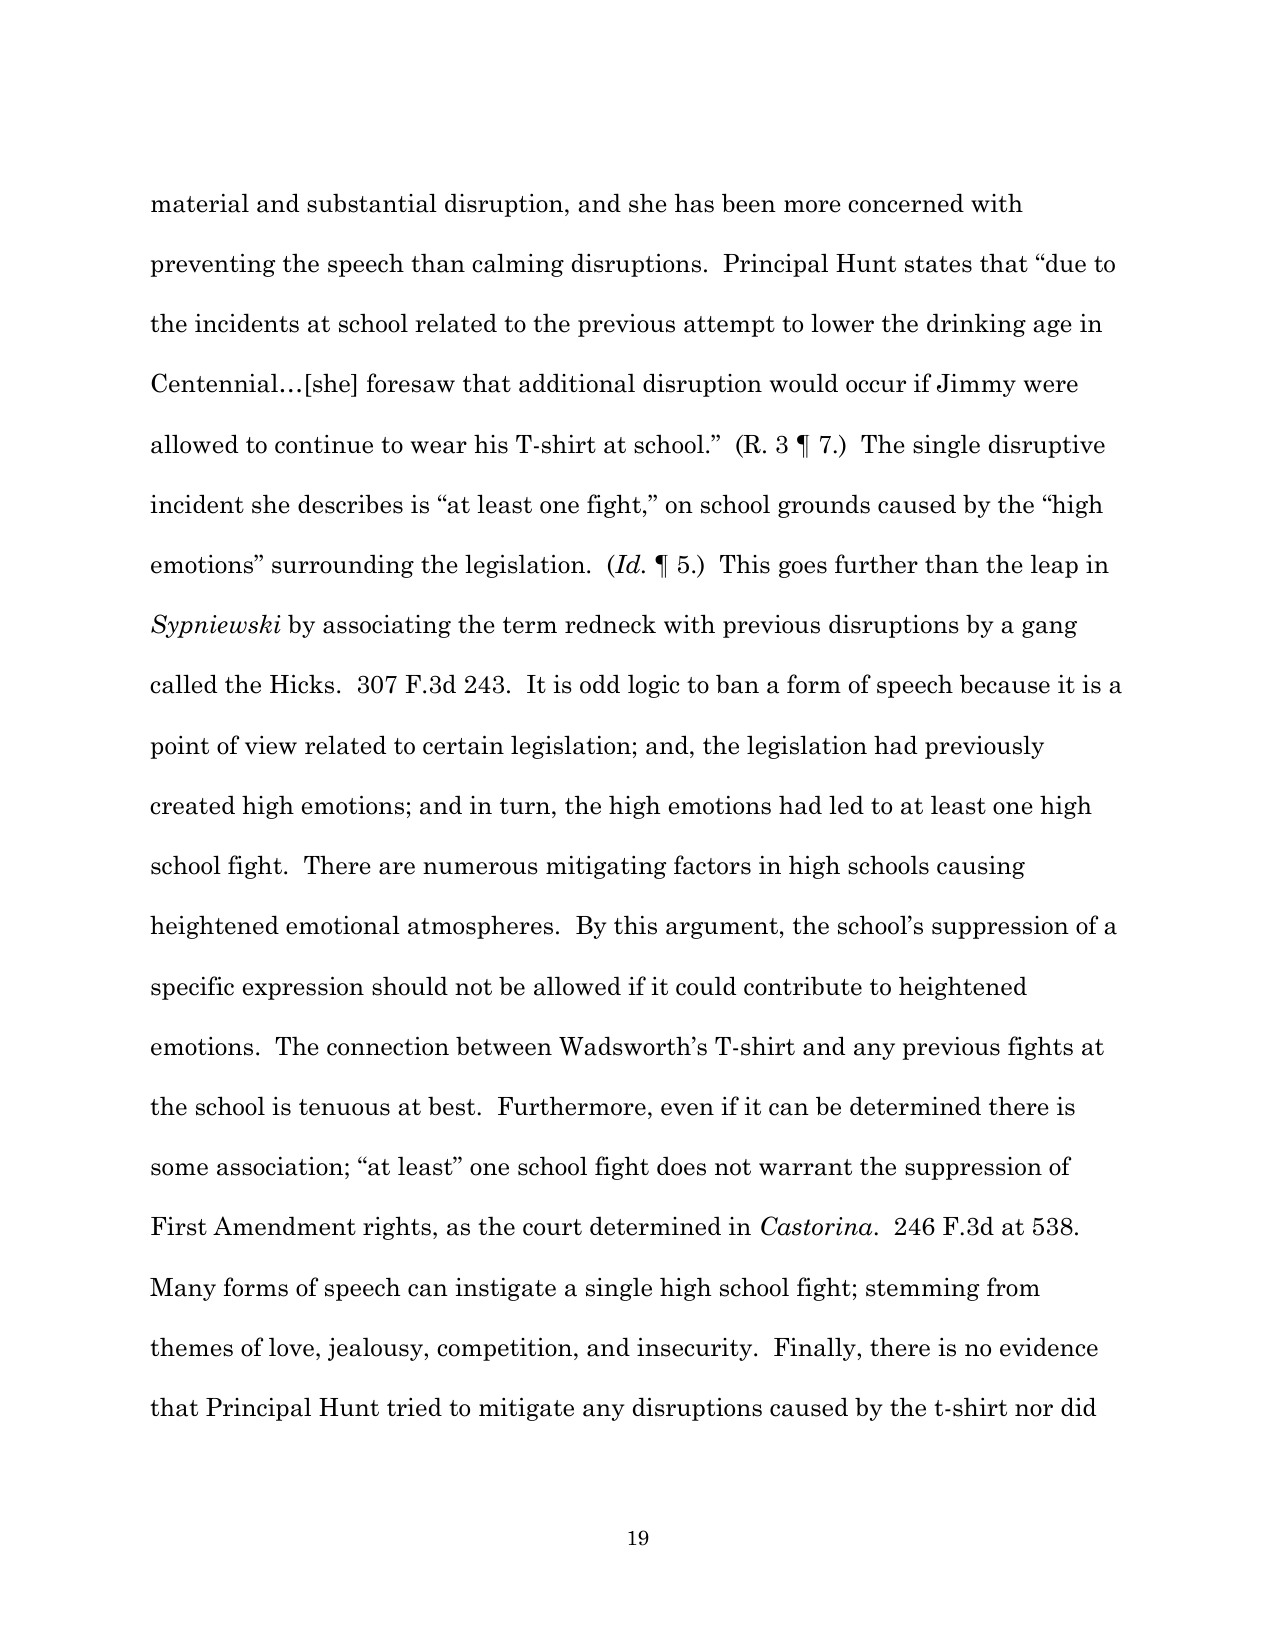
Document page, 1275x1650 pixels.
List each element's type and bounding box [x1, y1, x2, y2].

text [150, 187, 1125, 1422]
